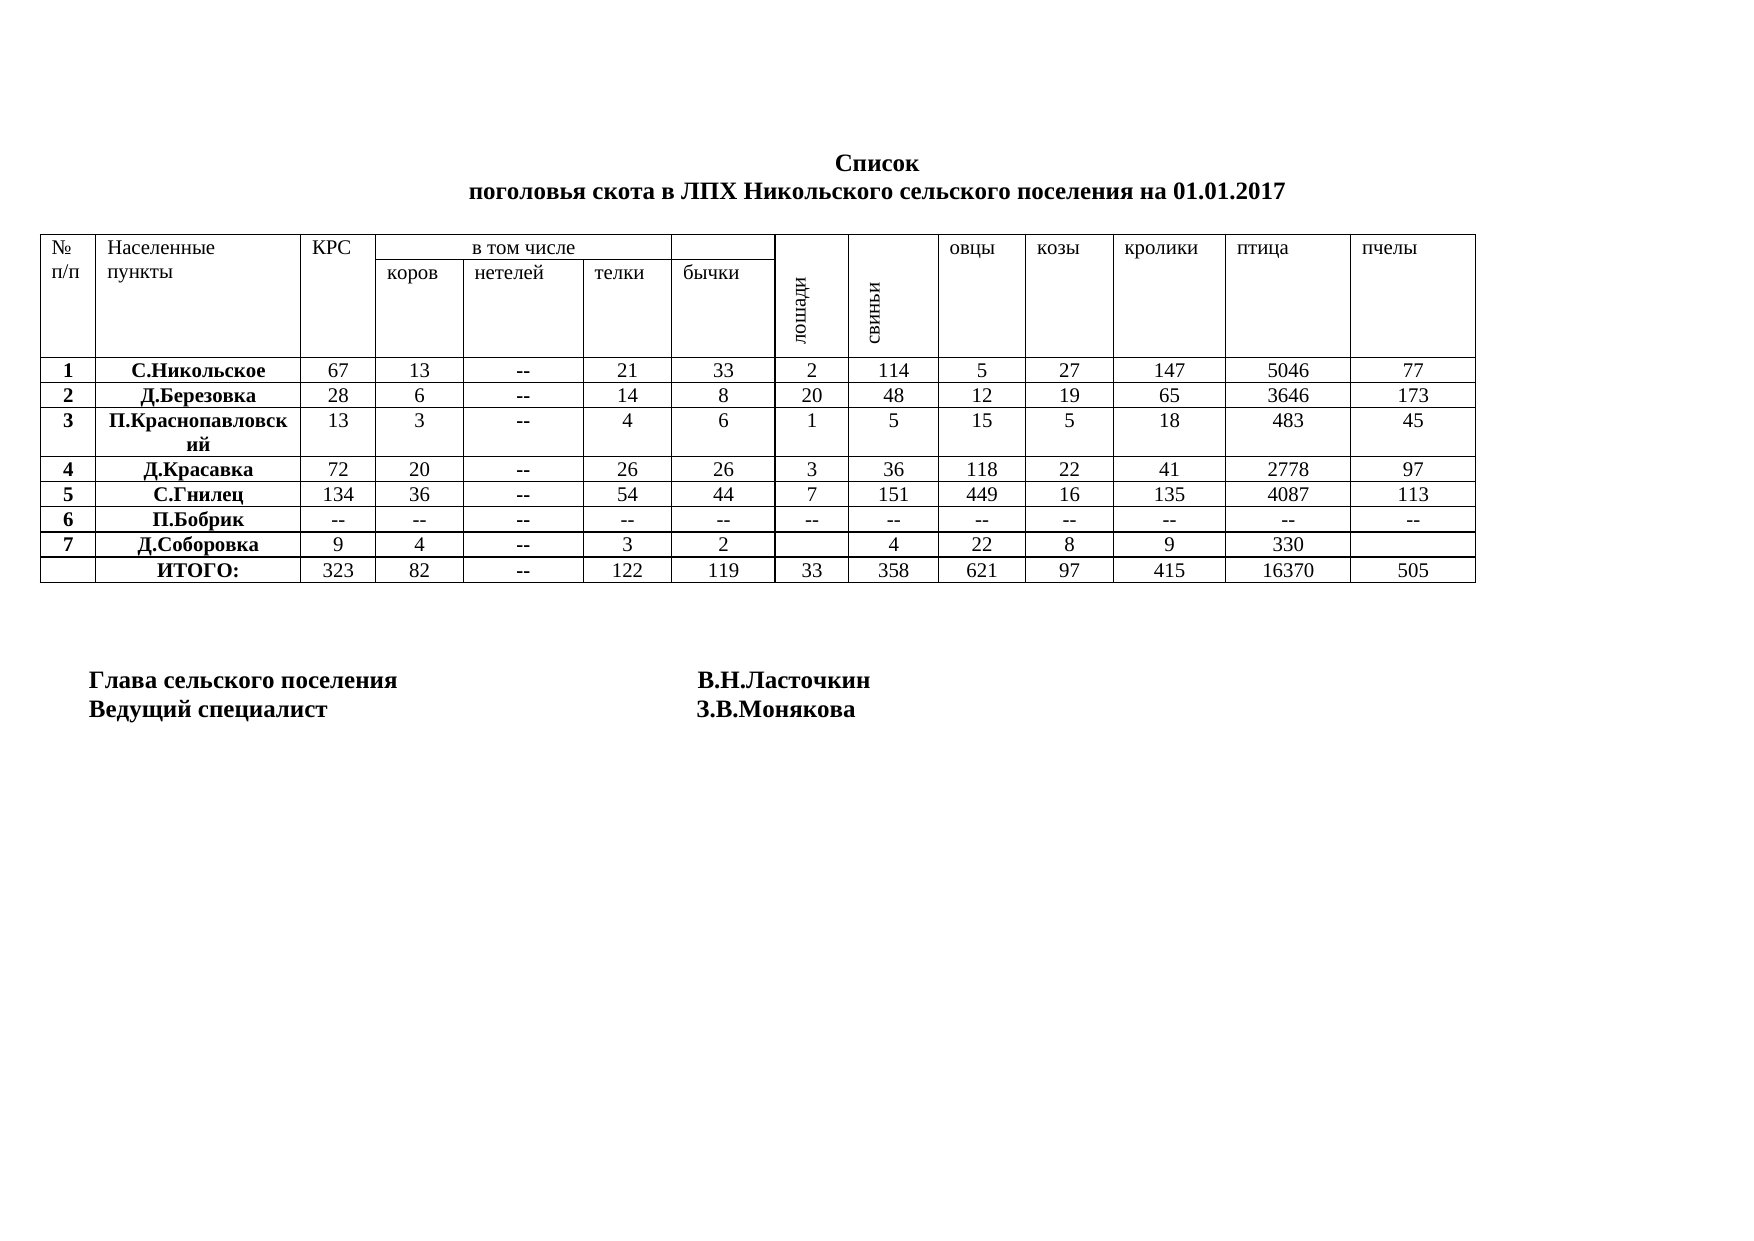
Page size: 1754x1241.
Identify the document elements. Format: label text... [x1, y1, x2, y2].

table_cell 36 [376, 482, 463, 506]
text Ведущий специалист З.В.Монякова [89, 694, 1665, 723]
text поголовья скота в ЛПХ Никольского сельского поселения на 01.01.2017 [89, 176, 1665, 205]
table_cell 5 [41, 482, 95, 506]
table_cell 4087 [1226, 482, 1350, 506]
table_cell 36 [849, 457, 938, 481]
table_cell 82 [376, 558, 463, 582]
table_cell 2 [776, 358, 848, 382]
table_header № п/п [41, 235, 95, 357]
table_cell Д.Березовка [96, 383, 300, 407]
table_cell 26 [584, 457, 671, 481]
table_cell 134 [301, 482, 375, 506]
table_cell 13 [376, 358, 463, 382]
table_cell 19 [1026, 383, 1113, 407]
table_cell 2 [41, 383, 95, 407]
table_cell -- [776, 507, 848, 531]
table_cell 16 [1026, 482, 1113, 506]
table_cell 16370 [1226, 558, 1350, 582]
table_cell 147 [1114, 358, 1225, 382]
table_cell 14 [584, 383, 671, 407]
table_cell 6 [41, 507, 95, 531]
table_cell 1 [776, 408, 848, 456]
table_cell 22 [1026, 457, 1113, 481]
table_header в том числе [376, 235, 671, 259]
table_cell -- [464, 358, 583, 382]
table_cell 3 [584, 533, 671, 556]
table_cell -- [464, 408, 583, 456]
table_cell 8 [1026, 533, 1113, 556]
table_cell 1 [41, 358, 95, 382]
table_cell 41 [1114, 457, 1225, 481]
table_cell 151 [849, 482, 938, 506]
table_cell 3646 [1226, 383, 1350, 407]
table_cell Д.Красавка [96, 457, 300, 481]
table_cell 28 [301, 383, 375, 407]
table_cell 33 [672, 358, 774, 382]
table_cell -- [1226, 507, 1350, 531]
table_cell 2 [672, 533, 774, 556]
table_cell 65 [1114, 383, 1225, 407]
table_cell 119 [672, 558, 774, 582]
table_header КРС [301, 235, 375, 357]
text Список [89, 148, 1665, 176]
table_cell 2778 [1226, 457, 1350, 481]
table_cell 5 [939, 358, 1025, 382]
table_cell 118 [939, 457, 1025, 481]
table_cell 15 [939, 408, 1025, 456]
table_cell 54 [584, 482, 671, 506]
table_cell Д.Соборовка [96, 533, 300, 556]
table_cell 3 [41, 408, 95, 456]
text Глава сельского поселения В.Н.Ласточкин [89, 665, 1665, 694]
table_cell -- [939, 507, 1025, 531]
table_cell -- [301, 507, 375, 531]
table_cell 114 [849, 358, 938, 382]
table_cell П.Краснопавловский [96, 408, 300, 456]
table_cell 12 [939, 383, 1025, 407]
table_cell -- [584, 507, 671, 531]
table_cell ИТОГО: [96, 558, 300, 582]
table_cell 22 [939, 533, 1025, 556]
table_cell 449 [939, 482, 1025, 506]
table_cell 20 [776, 383, 848, 407]
table_cell [1351, 533, 1475, 556]
table_cell 7 [776, 482, 848, 506]
table_cell -- [672, 507, 774, 531]
table_cell П.Бобрик [96, 507, 300, 531]
table_cell -- [464, 457, 583, 481]
table_cell 27 [1026, 358, 1113, 382]
table_cell 4 [376, 533, 463, 556]
table_cell 323 [301, 558, 375, 582]
table_cell 72 [301, 457, 375, 481]
table_cell 18 [1114, 408, 1225, 456]
table_cell 7 [41, 533, 95, 556]
table_cell 20 [376, 457, 463, 481]
table_cell 77 [1351, 358, 1475, 382]
table_cell 4 [584, 408, 671, 456]
table_cell 358 [849, 558, 938, 582]
table_cell 48 [849, 383, 938, 407]
table_cell 6 [376, 383, 463, 407]
table_cell бычки [672, 260, 774, 357]
table_cell коров [376, 260, 463, 357]
table_cell 5 [1026, 408, 1113, 456]
table_header козы [1026, 235, 1113, 357]
table_cell -- [464, 482, 583, 506]
table_cell нетелей [464, 260, 583, 357]
table_cell -- [1114, 507, 1225, 531]
table_cell 97 [1026, 558, 1113, 582]
table_cell 8 [672, 383, 774, 407]
table_cell 483 [1226, 408, 1350, 456]
table_cell 113 [1351, 482, 1475, 506]
table_header птица [1226, 235, 1350, 357]
table_cell 9 [301, 533, 375, 556]
table_cell 5 [849, 408, 938, 456]
table_cell С.Никольское [96, 358, 300, 382]
table_cell 3 [376, 408, 463, 456]
table_cell 13 [301, 408, 375, 456]
table_cell [41, 558, 95, 582]
table_cell 621 [939, 558, 1025, 582]
table_cell 97 [1351, 457, 1475, 481]
table_header лошади [776, 235, 848, 357]
table_cell 67 [301, 358, 375, 382]
table_cell 122 [584, 558, 671, 582]
table_cell -- [1026, 507, 1113, 531]
table_header овцы [939, 235, 1025, 357]
table_cell телки [584, 260, 671, 357]
table_cell 135 [1114, 482, 1225, 506]
table_cell 9 [1114, 533, 1225, 556]
table_cell 26 [672, 457, 774, 481]
table_cell 173 [1351, 383, 1475, 407]
table_cell [776, 533, 848, 556]
table_header [672, 235, 774, 259]
table_cell -- [849, 507, 938, 531]
table_header кролики [1114, 235, 1225, 357]
table_cell 21 [584, 358, 671, 382]
table_cell 415 [1114, 558, 1225, 582]
table_cell -- [464, 383, 583, 407]
table_header пчелы [1351, 235, 1475, 357]
table_cell -- [376, 507, 463, 531]
table_cell -- [464, 558, 583, 582]
table_header Населенные пункты [96, 235, 300, 357]
table_header свиньи [849, 235, 938, 357]
table_cell 33 [776, 558, 848, 582]
table_cell 3 [776, 457, 848, 481]
table_cell -- [1351, 507, 1475, 531]
table_cell -- [464, 533, 583, 556]
table_cell 5046 [1226, 358, 1350, 382]
table_cell 4 [41, 457, 95, 481]
table_cell 44 [672, 482, 774, 506]
table_cell 505 [1351, 558, 1475, 582]
table_cell 45 [1351, 408, 1475, 456]
table_cell 4 [849, 533, 938, 556]
table_cell С.Гнилец [96, 482, 300, 506]
table_cell 6 [672, 408, 774, 456]
table_cell 330 [1226, 533, 1350, 556]
table_cell -- [464, 507, 583, 531]
